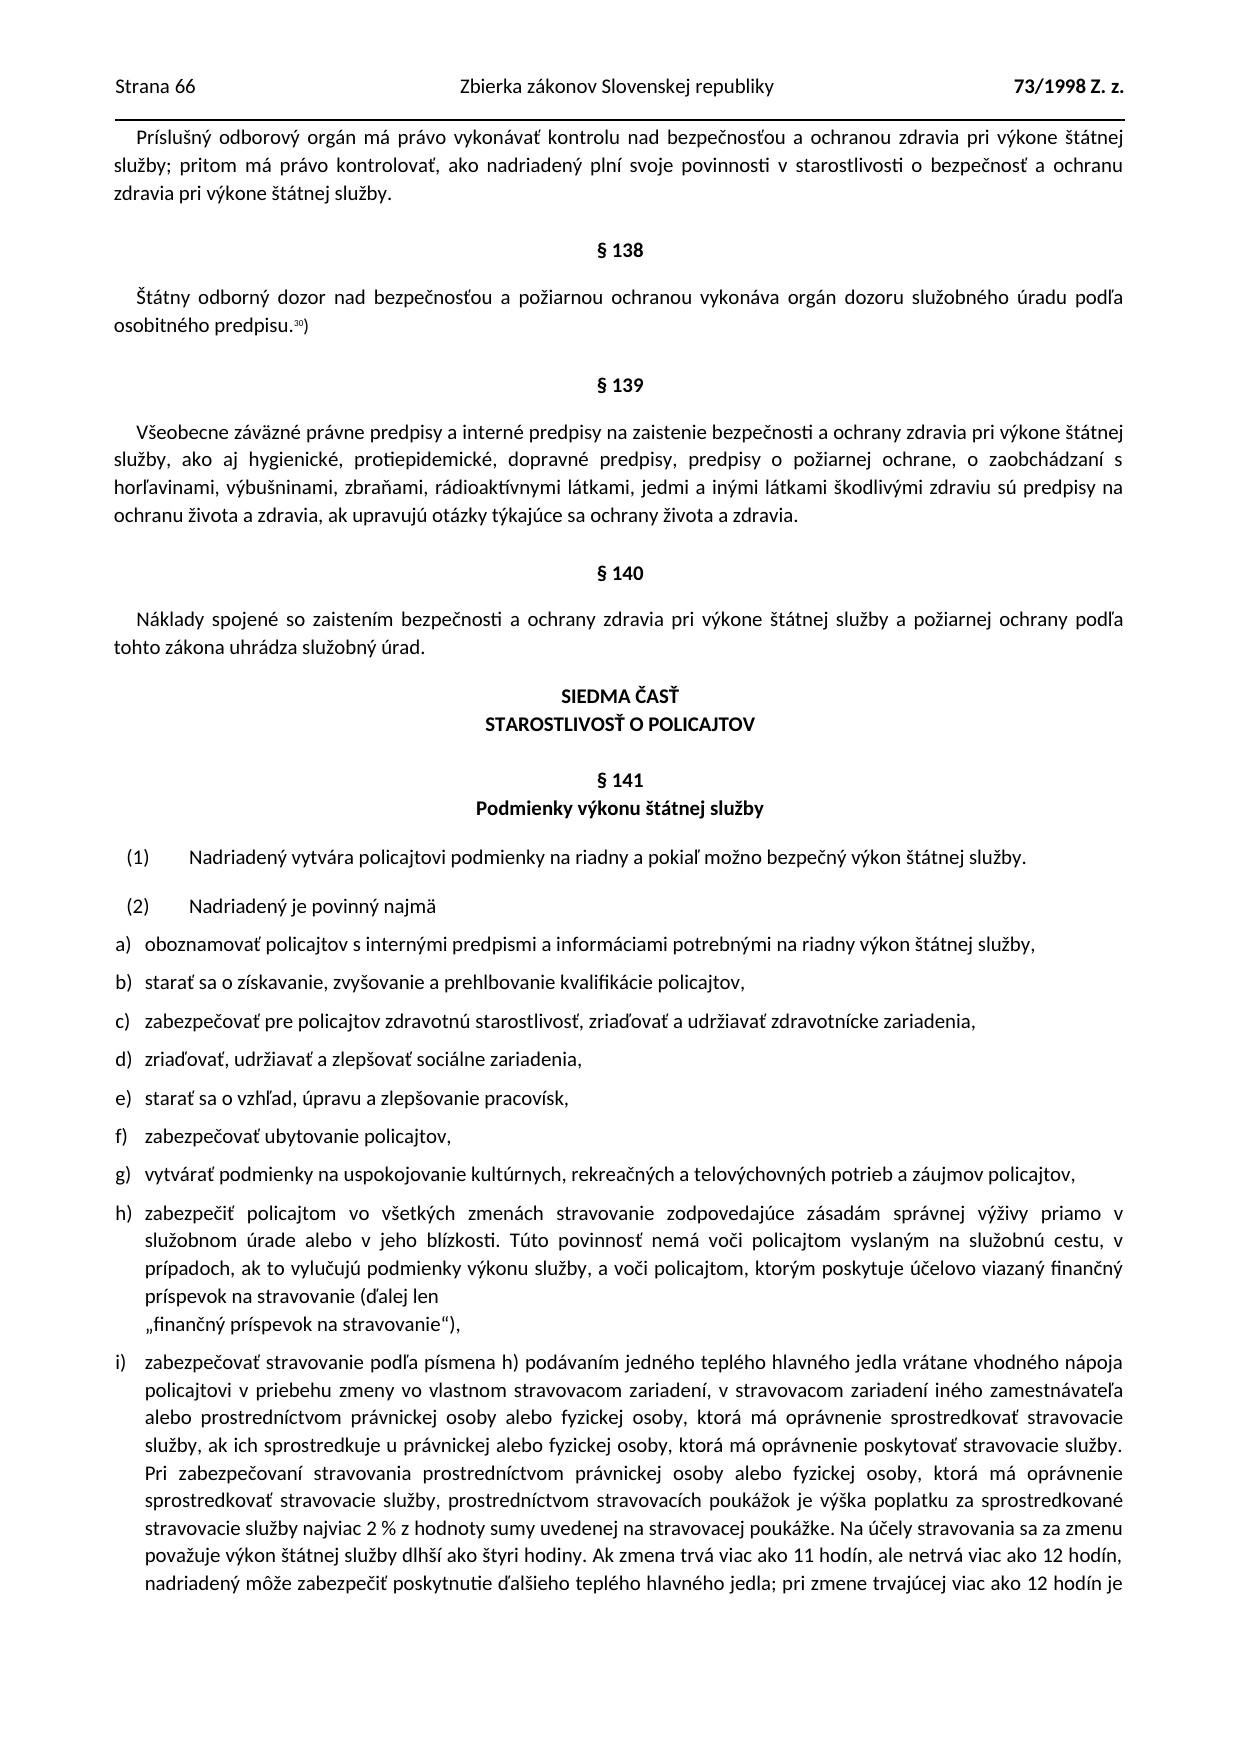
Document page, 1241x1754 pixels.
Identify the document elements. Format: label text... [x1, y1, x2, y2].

text § 140 [143, 560, 1097, 585]
list starať sa o vzhľad, úpravu a zlepšovanie pracovísk, [115, 1085, 1125, 1110]
list oboznamovať policajtov s internými predpismi a informáciami potrebnými na riadny výkon štátnej služby, [115, 931, 1125, 957]
text Podmienky výkonu štátnej služby [143, 795, 1097, 821]
list zabezpečovať pre policajtov zdravotnú starostlivosť, zriaďovať a udržiavať zdravotnícke zariadenia, [115, 1008, 1125, 1033]
text Štátny odborný dozor nad bezpečnosťou a požiarnou ochranou vykonáva orgán dozoru služobného úradu podľa osobitného predpisu.30) [113, 284, 1125, 337]
list zabezpečovať ubytovanie policajtov, [115, 1123, 1125, 1149]
text Príslušný odborový orgán má právo vykonávať kontrolu nad bezpečnosťou a ochranou zdravia pri výkone štátnej služby; pritom má právo kontrolovať, ako nadriadený plní svoje povinnosti v starostlivosti o bezpečnosť a ochranu zdravia pri výkone štátnej služby. [113, 101, 1125, 205]
list zriaďovať, udržiavať a zlepšovať sociálne zariadenia, [115, 1046, 1125, 1072]
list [115, 1349, 1125, 1596]
list vytvárať podmienky na uspokojovanie kultúrnych, rekreačných a telovýchovných potrieb a záujmov policajtov, [115, 1162, 1125, 1187]
list zabezpečiť policajtom vo všetkých zmenách stravovanie zodpovedajúce zásadám správnej výživy priamo v služobnom úrade alebo v jeho blízkosti. Túto povinnosť nemá voči policajtom vyslaným na služobnú cestu, v prípadoch, ak to vylučujú podmienky výkonu služby, a voči policajtom, ktorým poskytuje účelovo viazaný finančný príspevok na stravovanie (ďalej len [115, 1200, 1125, 1308]
text SIEDMA ČASŤ [143, 683, 1097, 708]
text § 138 [143, 238, 1097, 263]
text § 141 [143, 767, 1097, 793]
text STAROSTLIVOSŤ O POLICAJTOV [143, 711, 1097, 737]
list Nadriadený vytvára policajtovi podmienky na riadny a pokiaľ možno bezpečný výkon štátnej služby. [126, 844, 1125, 869]
text Náklady spojené so zaistením bezpečnosti a ochrany zdravia pri výkone štátnej služby a požiarnej ochrany podľa tohto zákona uhrádza služobný úrad. [113, 606, 1125, 659]
text „finančný príspevok na stravovanie“), [144, 1311, 1125, 1336]
text § 139 [143, 372, 1097, 398]
list Nadriadený je povinný najmä [126, 893, 1125, 918]
text Všeobecne záväzné právne predpisy a interné predpisy na zaistenie bezpečnosti a ochrany zdravia pri výkone štátnej služby, ako aj hygienické, protiepidemické, dopravné predpisy, predpisy o požiarnej ochrane, o zaobchádzaní s horľavinami, výbušninami, zbraňami, rádioaktívnymi látkami, jedmi a inými látkami škodlivými zdraviu sú predpisy na ochranu života a zdravia, ak upravujú otázky týkajúce sa ochrany života a zdravia. [113, 419, 1125, 527]
list starať sa o získavanie, zvyšovanie a prehlbovanie kvalifikácie policajtov, [115, 969, 1125, 995]
